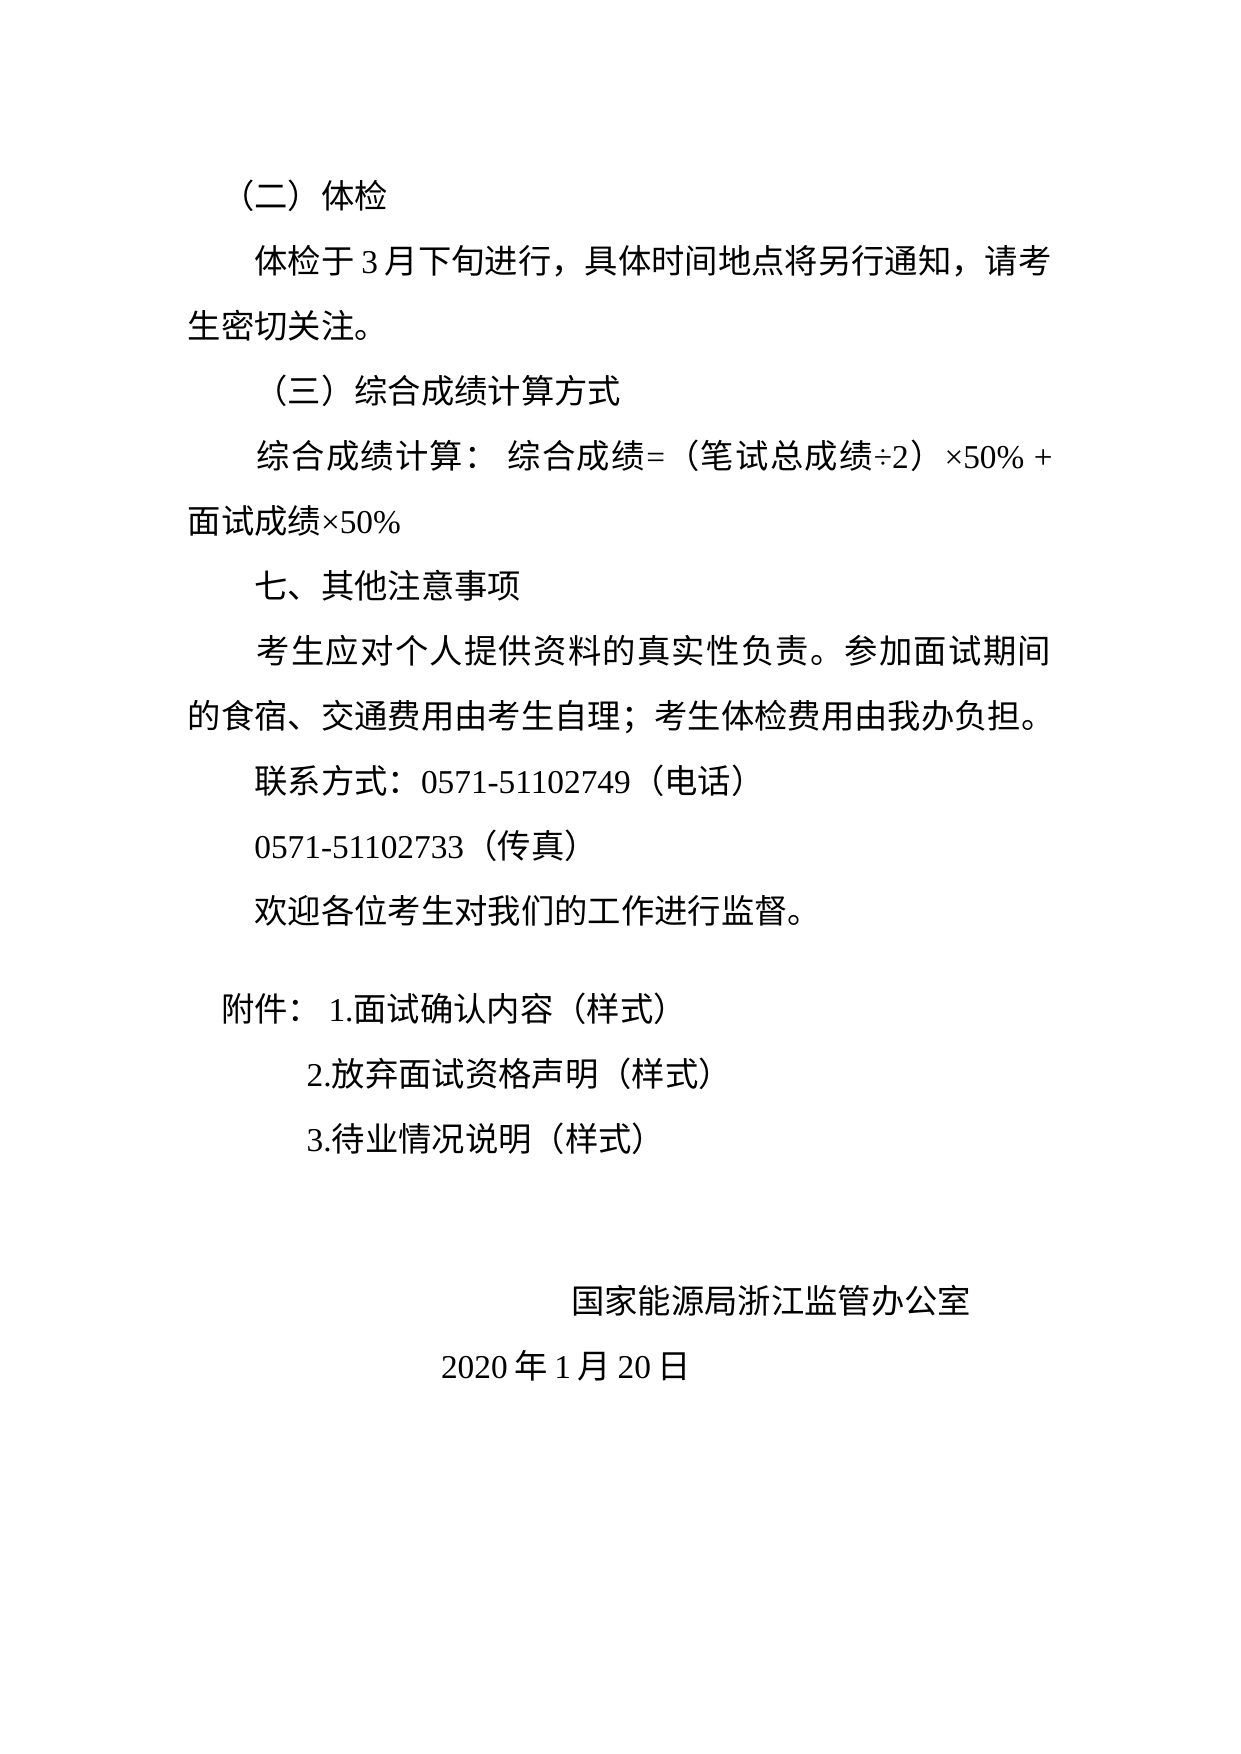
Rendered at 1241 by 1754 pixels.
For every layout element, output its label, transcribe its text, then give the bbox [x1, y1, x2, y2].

text （三）综合成绩计算方式 [187, 357, 1053, 422]
text 综合成绩计算： 综合成绩=（笔试总成绩÷2）×50% + 面试成绩×50% [187, 422, 1053, 552]
text 3.待业情况说明（样式） [187, 1104, 1053, 1169]
text 欢迎各位考生对我们的工作进行监督。 [187, 877, 1053, 942]
text 2020年1月20日 [187, 1332, 1053, 1397]
text 考生应对个人提供资料的真实性负责。参加面试期间的食宿、交通费用由考生自理；考生体检费用由我办负担。 [187, 617, 1053, 747]
text 联系方式：0571-51102749（电话） [187, 747, 1053, 812]
text （二）体检 [187, 162, 1053, 227]
text 体检于3月下旬进行，具体时间地点将另行通知，请考生密切关注。 [187, 227, 1053, 357]
text 国家能源局浙江监管办公室 [187, 1267, 1053, 1332]
text 附件： 1.面试确认内容（样式） [187, 974, 1053, 1039]
text 0571-51102733（传真） [187, 812, 1053, 877]
text 2.放弃面试资格声明（样式） [187, 1039, 1053, 1104]
text 七、其他注意事项 [187, 552, 1053, 617]
